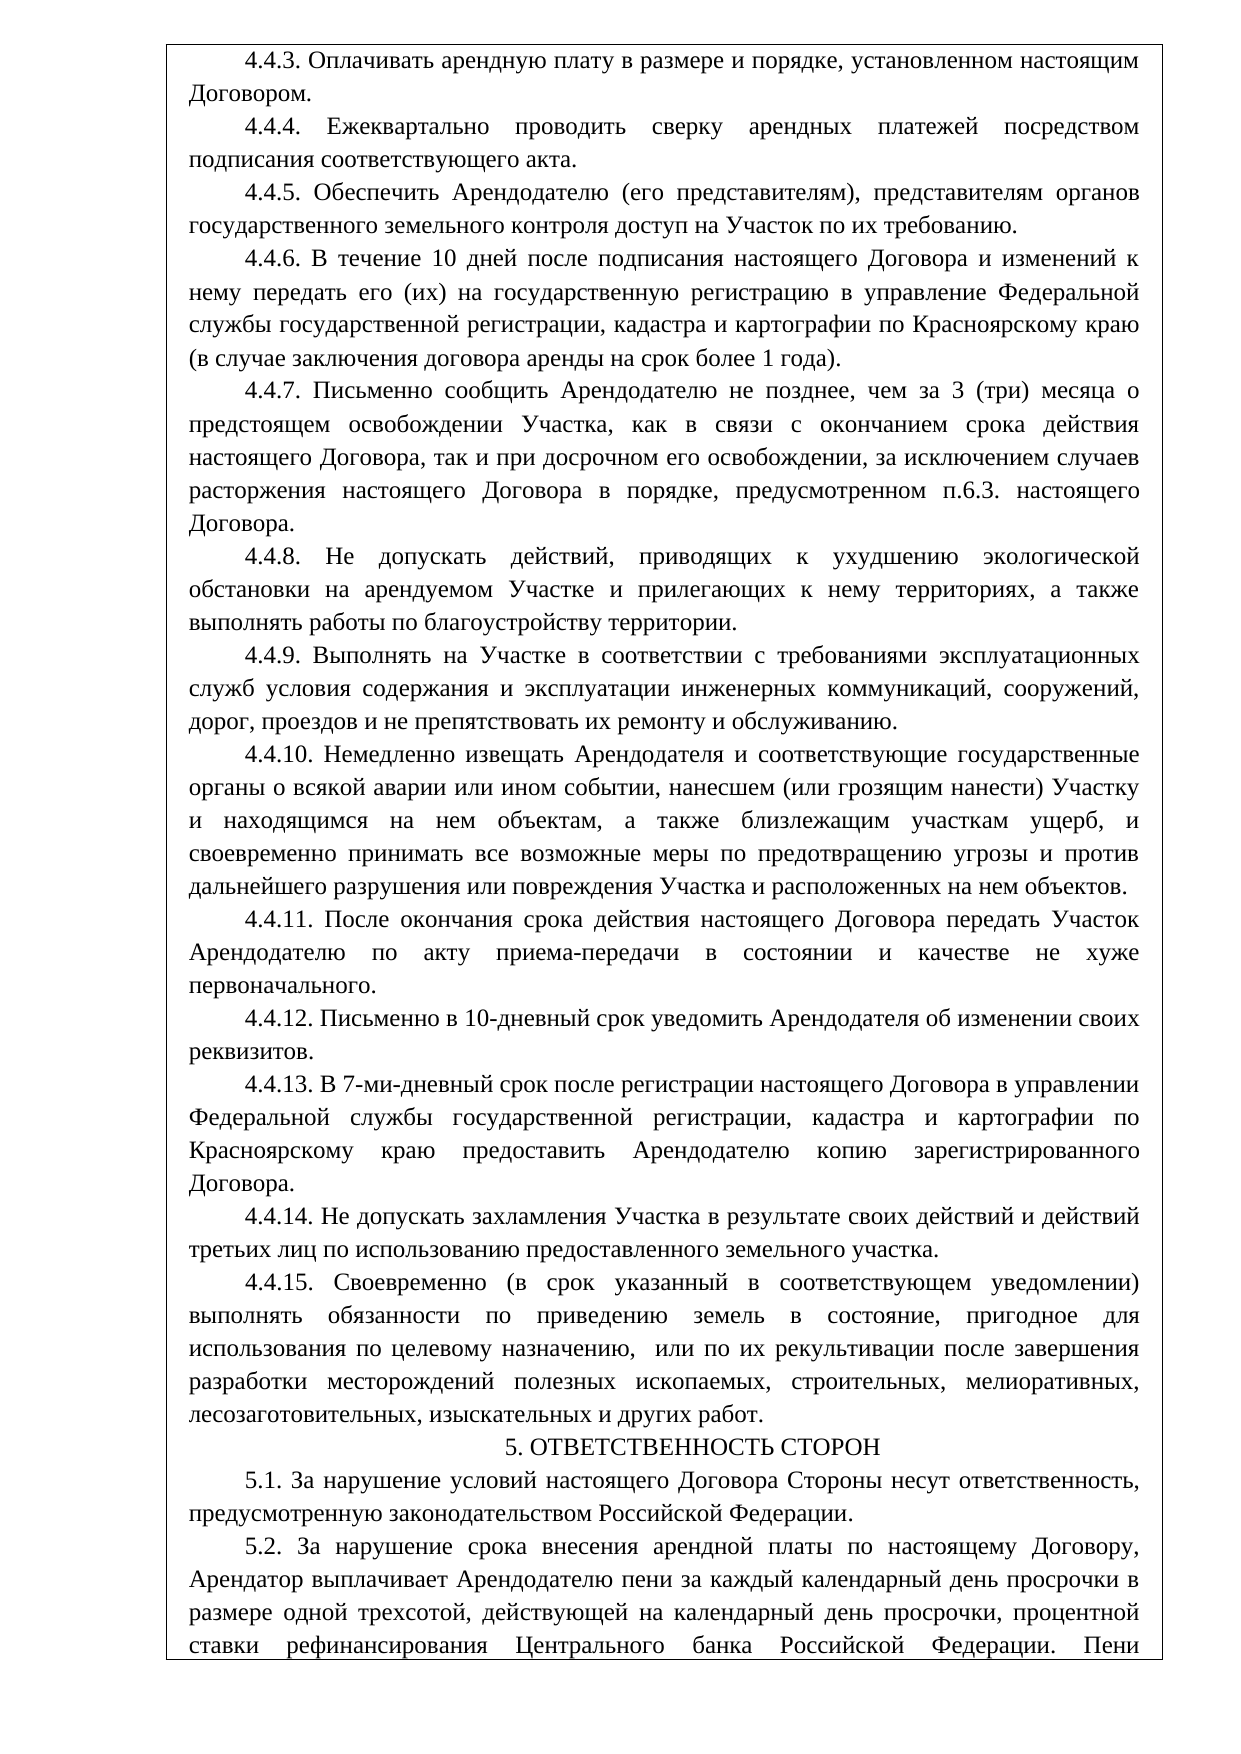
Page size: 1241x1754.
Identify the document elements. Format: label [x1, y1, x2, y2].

table_header [167, 45, 1162, 1659]
